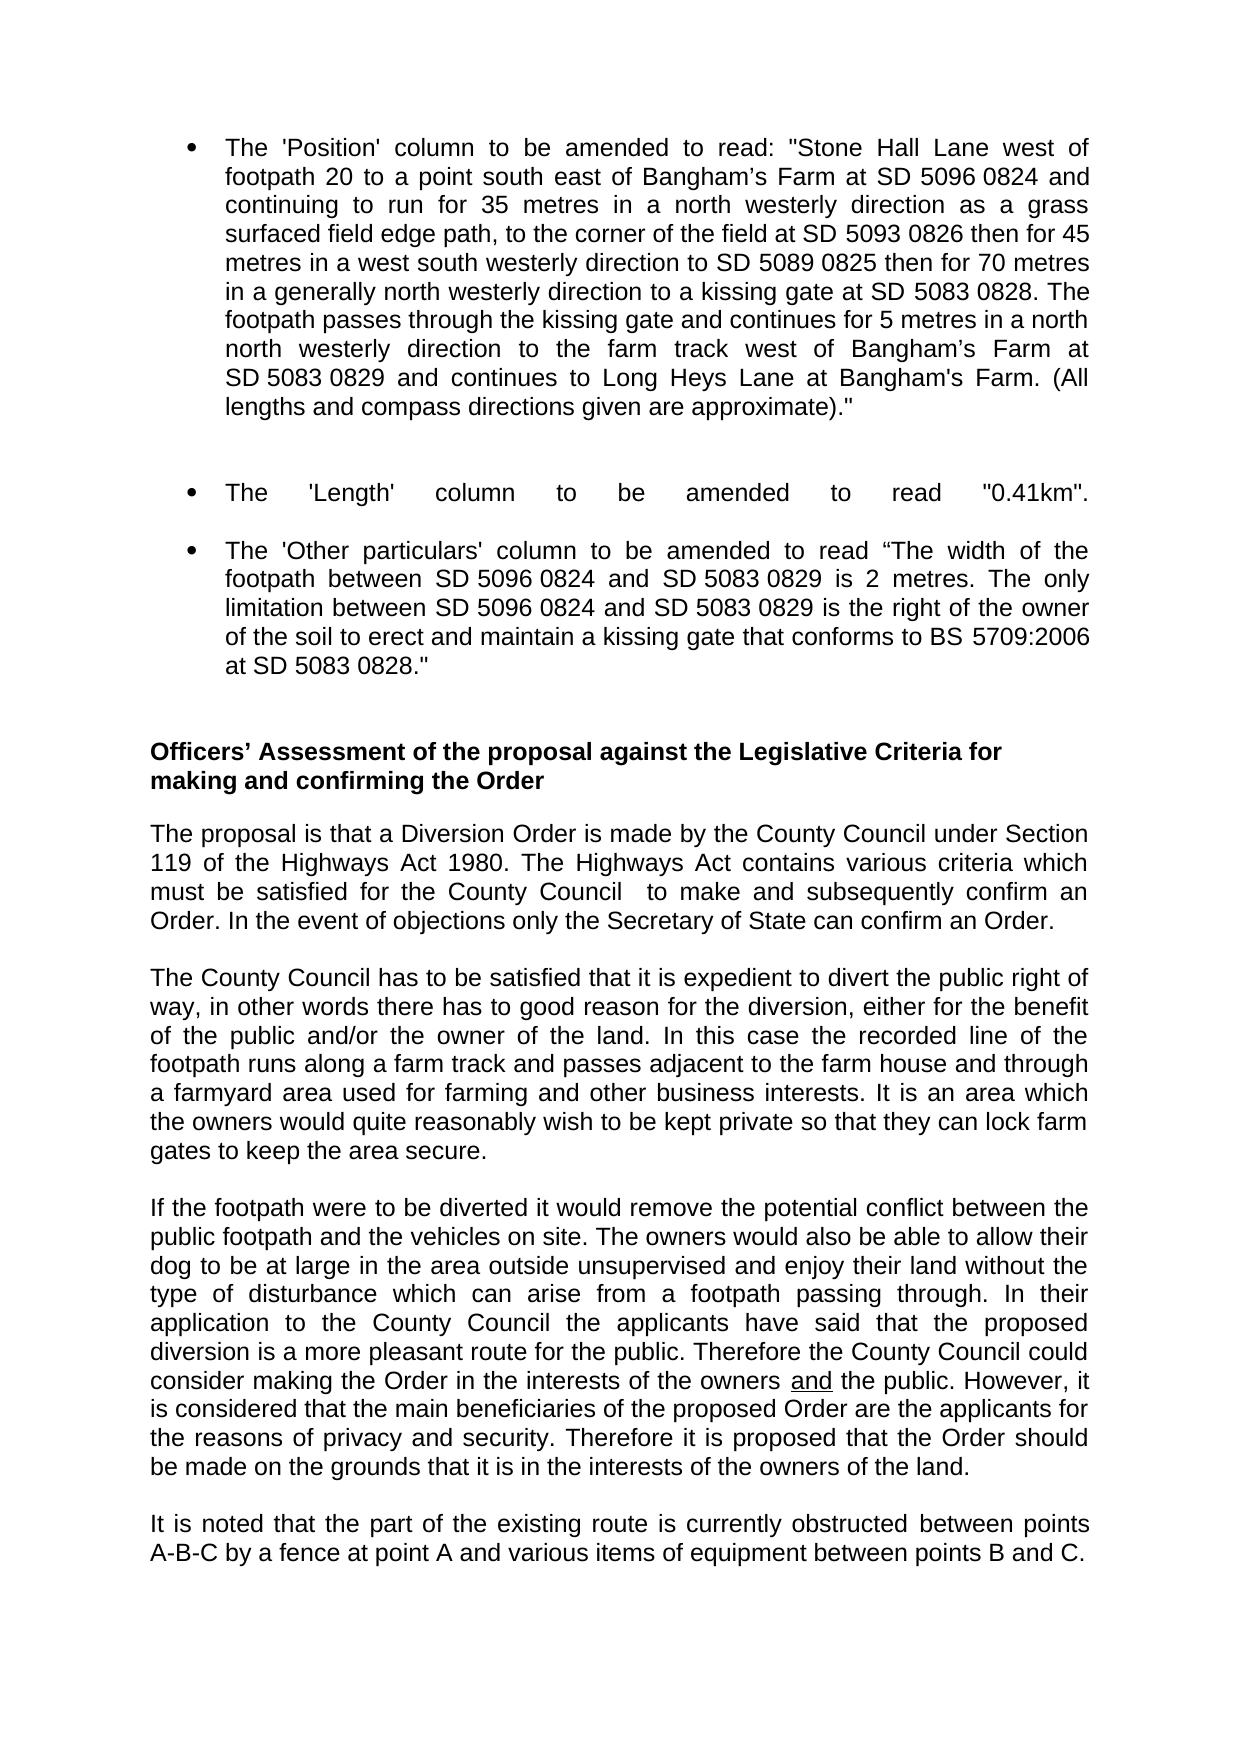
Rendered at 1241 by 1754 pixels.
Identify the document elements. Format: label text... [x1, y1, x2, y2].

list The 'Position' column to be amended to read: "Stone Hall Lane west of footpath 20 to a point south east of Bangham’s Farm at SD 5096 0824 and continuing to run for 35 metres in a north westerly direction as a grass surfaced field edge path, to the corner of the field at SD 5093 0826 then for 45 metres in a west south westerly direction to SD 5089 0825 then for 70 metres in a generally north westerly direction to a kissing gate at SD 5083 0828. The footpath passes through the kissing gate and continues for 5 metres in a north north westerly direction to the farm track west of Bangham’s Farm at SD 5083 0829 and continues to Long Heys Lane at Bangham's Farm. (All lengths and compass directions given are approximate)." [187, 133, 1090, 421]
text If the footpath were to be diverted it would remove the potential conflict between the public footpath and the vehicles on site. The owners would also be able to allow their dog to be at large in the area outside unsupervised and enjoy their land without the type of disturbance which can arise from a footpath passing through. In their application to the County Council the applicants have said that the proposed diversion is a more pleasant route for the public. Therefore the County Council could consider making the Order in the interests of the owners and the public. However, it is considered that the main beneficiaries of the proposed Order are the applicants for the reasons of privacy and security. Therefore it is proposed that the Order should be made on the grounds that it is in the interests of the owners of the land. [150, 1193, 1090, 1481]
list The 'Length' column to be amended to read "0.41km". [187, 478, 1090, 536]
text It is noted that the part of the existing route is currently obstructed between points A-B-C by a fence at point A and various items of equipment between points B and C. [150, 1509, 1090, 1567]
list The 'Other particulars' column to be amended to read “The width of the footpath between SD 5096 0824 and SD 5083 0829 is 2 metres. The only limitation between SD 5096 0824 and SD 5083 0829 is the right of the owner of the soil to erect and maintain a kissing gate that conforms to BS 5709:2006 at SD 5083 0828." [187, 536, 1090, 679]
text The County Council has to be satisfied that it is expedient to divert the public right of way, in other words there has to good reason for the diversion, either for the benefit of the public and/or the owner of the land. In this case the recorded line of the footpath runs along a farm track and passes adjacent to the farm house and through a farmyard area used for farming and other business interests. It is an area which the owners would quite reasonably wish to be kept private so that they can lock farm gates to keep the area secure. [150, 963, 1090, 1164]
text The proposal is that a Diversion Order is made by the County Council under Section 119 of the Highways Act 1980. The Highways Act contains various criteria which must be satisfied for the County Council to make and subsequently confirm an Order. In the event of objections only the Secretary of State can confirm an Order. [150, 819, 1090, 934]
subtitle Officers’ Assessment of the proposal against the Legislative Criteria for making and confirming the Order [150, 737, 1090, 794]
